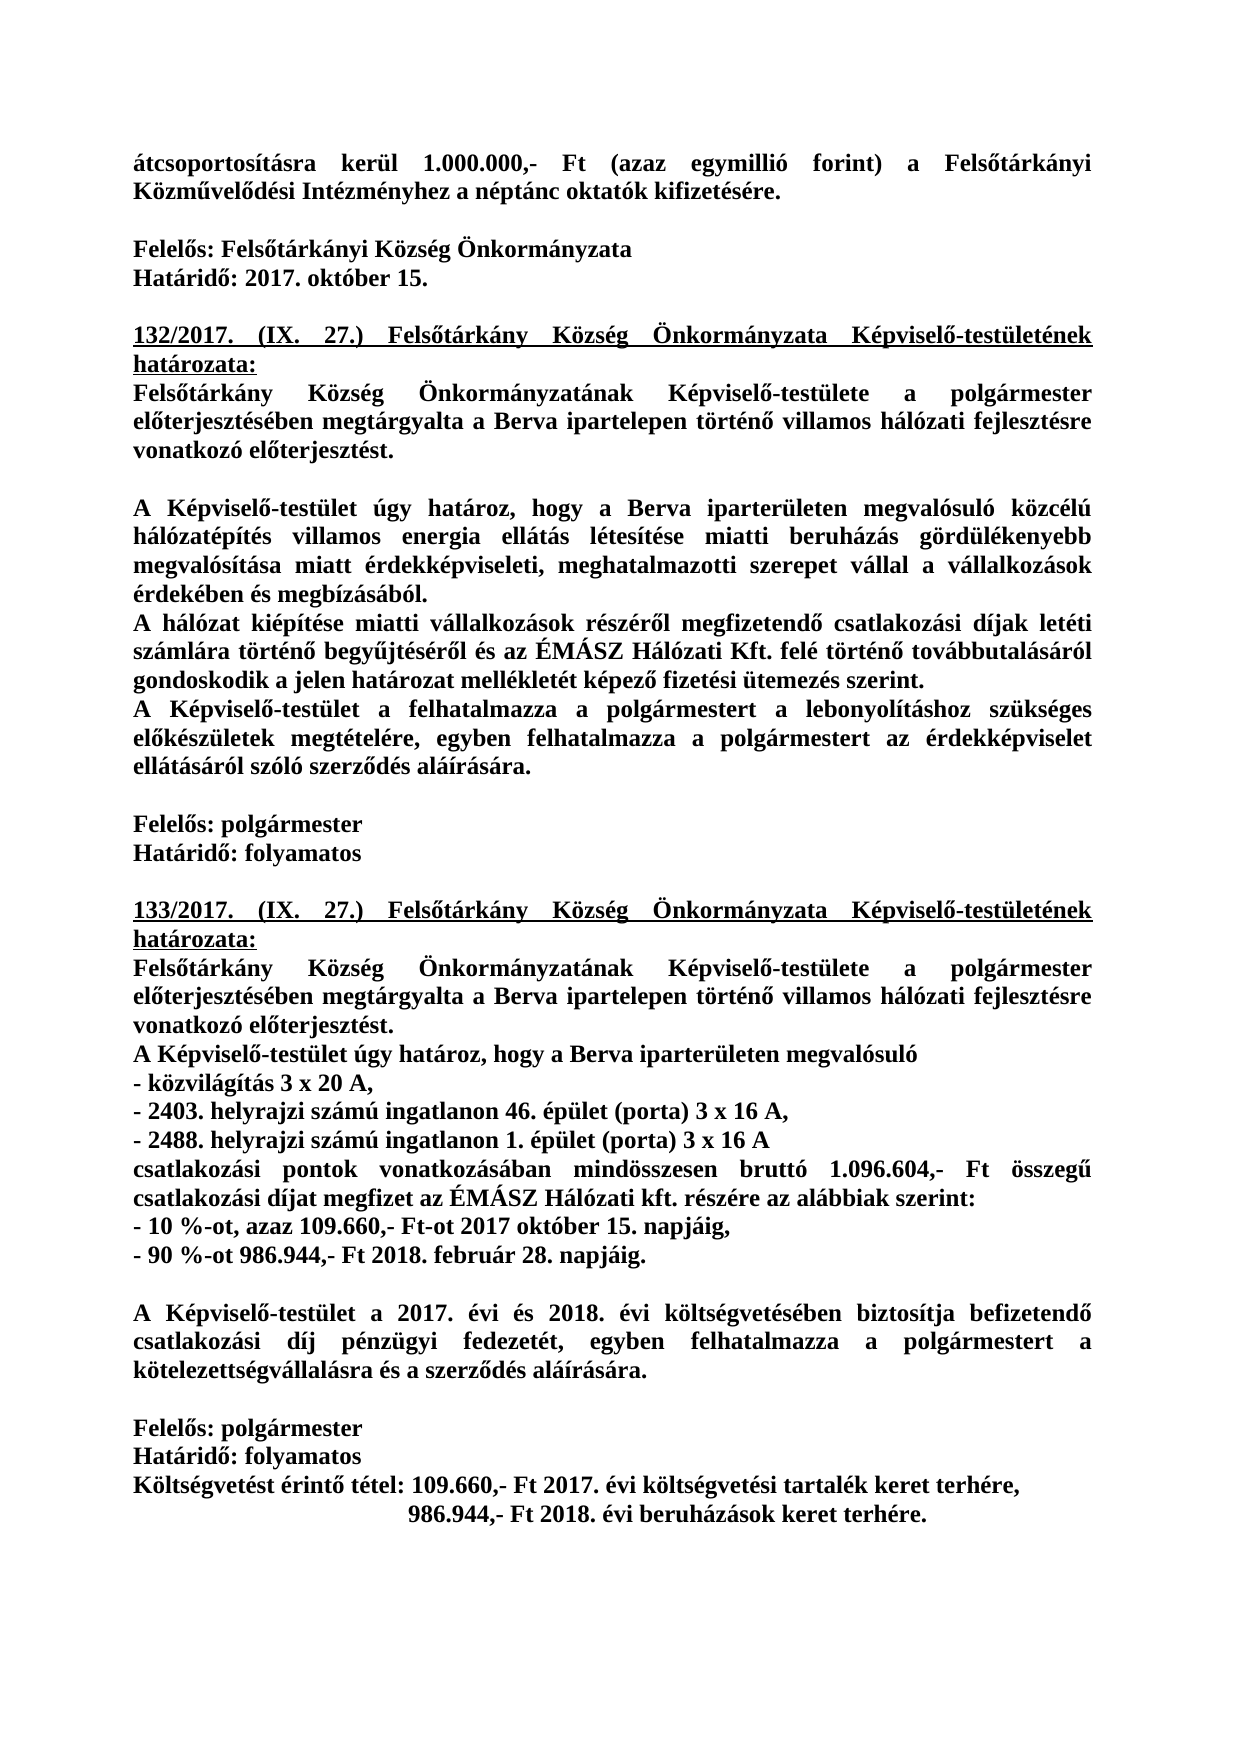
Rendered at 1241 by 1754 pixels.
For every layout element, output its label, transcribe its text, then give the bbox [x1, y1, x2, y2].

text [133, 148, 1093, 205]
text Felelős: polgármester [133, 1413, 1093, 1441]
list 2488. helyrajzi számú ingatlanon 1. épület (porta) 3 x 16 A [133, 1125, 1093, 1154]
text 132/2017. (IX. 27.) Felsőtárkány Község Önkormányzata Képviselő-testületének határozata: [133, 320, 1093, 345]
list 10 %-ot, azaz 109.660,- Ft-ot 2017 október 15. napjáig, [133, 1211, 1093, 1240]
text A Képviselő-testület úgy határoz, hogy a Berva iparterületen megvalósuló közcélú hálózatépítés villamos energia ellátás létesítése miatti beruházás gördülékenyebb megvalósítása miatt érdekképviseleti, meghatalmazotti szerepet vállal a vállalkozások érdekében és megbízásából. [133, 493, 1093, 608]
text Felelős: polgármester [133, 809, 1093, 838]
text A hálózat kiépítése miatti vállalkozások részéről megfizetendő csatlakozási díjak letéti számlára történő begyűjtéséről és az ÉMÁSZ Hálózati Kft. felé történő továbbutalásáról gondoskodik a jelen határozat mellékletét képező fizetési ütemezés szerint. [133, 608, 1093, 694]
text csatlakozási pontok vonatkozásában mindösszesen bruttó 1.096.604,- Ft összegű csatlakozási díjat megfizet az ÉMÁSZ Hálózati kft. részére az alábbiak szerint: [133, 1154, 1093, 1211]
text Felsőtárkány Község Önkormányzatának Képviselő-testülete a polgármester előterjesztésében megtárgyalta a Berva ipartelepen történő villamos hálózati fejlesztésre vonatkozó előterjesztést. [133, 378, 1093, 464]
text A Képviselő-testület úgy határoz, hogy a Berva iparterületen megvalósuló [133, 1039, 1093, 1068]
text Felsőtárkány Község Önkormányzatának Képviselő-testülete a polgármester előterjesztésében megtárgyalta a Berva ipartelepen történő villamos hálózati fejlesztésre vonatkozó előterjesztést. [133, 953, 1093, 1039]
list 90 %-ot 986.944,- Ft 2018. február 28. napjáig. [133, 1240, 1093, 1269]
list közvilágítás 3 x 20 A, [133, 1068, 1093, 1096]
text Határidő: folyamatos [133, 1441, 1093, 1470]
text Határidő: 2017. október 15. [133, 263, 1093, 291]
list 2403. helyrajzi számú ingatlanon 46. épület (porta) 3 x 16 A, [133, 1096, 1093, 1125]
text 133/2017. (IX. 27.) Felsőtárkány Község Önkormányzata Képviselő-testületének határozata: [133, 895, 1093, 920]
text 132/2017. (IX. 27.) Felsőtárkány Község Önkormányzata Képviselő-testületének határozata: [133, 347, 1093, 378]
text 133/2017. (IX. 27.) Felsőtárkány Község Önkormányzata Képviselő-testületének határozata: [133, 922, 1093, 953]
text A Képviselő-testület a 2017. évi és 2018. évi költségvetésében biztosítja befizetendő csatlakozási díj pénzügyi fedezetét, egyben felhatalmazza a polgármestert a kötelezettségvállalásra és a szerződés aláírására. [133, 1298, 1093, 1384]
text A Képviselő-testület a felhatalmazza a polgármestert a lebonyolításhoz szükséges előkészületek megtételére, egyben felhatalmazza a polgármestert az érdekképviselet ellátásáról szóló szerződés aláírására. [133, 694, 1093, 780]
text Határidő: folyamatos [133, 838, 1093, 866]
text Felelős: Felsőtárkányi Község Önkormányzata [133, 234, 1093, 263]
text 986.944,- Ft 2018. évi beruházások keret terhére. [133, 1499, 1093, 1528]
text Költségvetést érintő tétel: 109.660,- Ft 2017. évi költségvetési tartalék keret terhére, [133, 1470, 1093, 1499]
